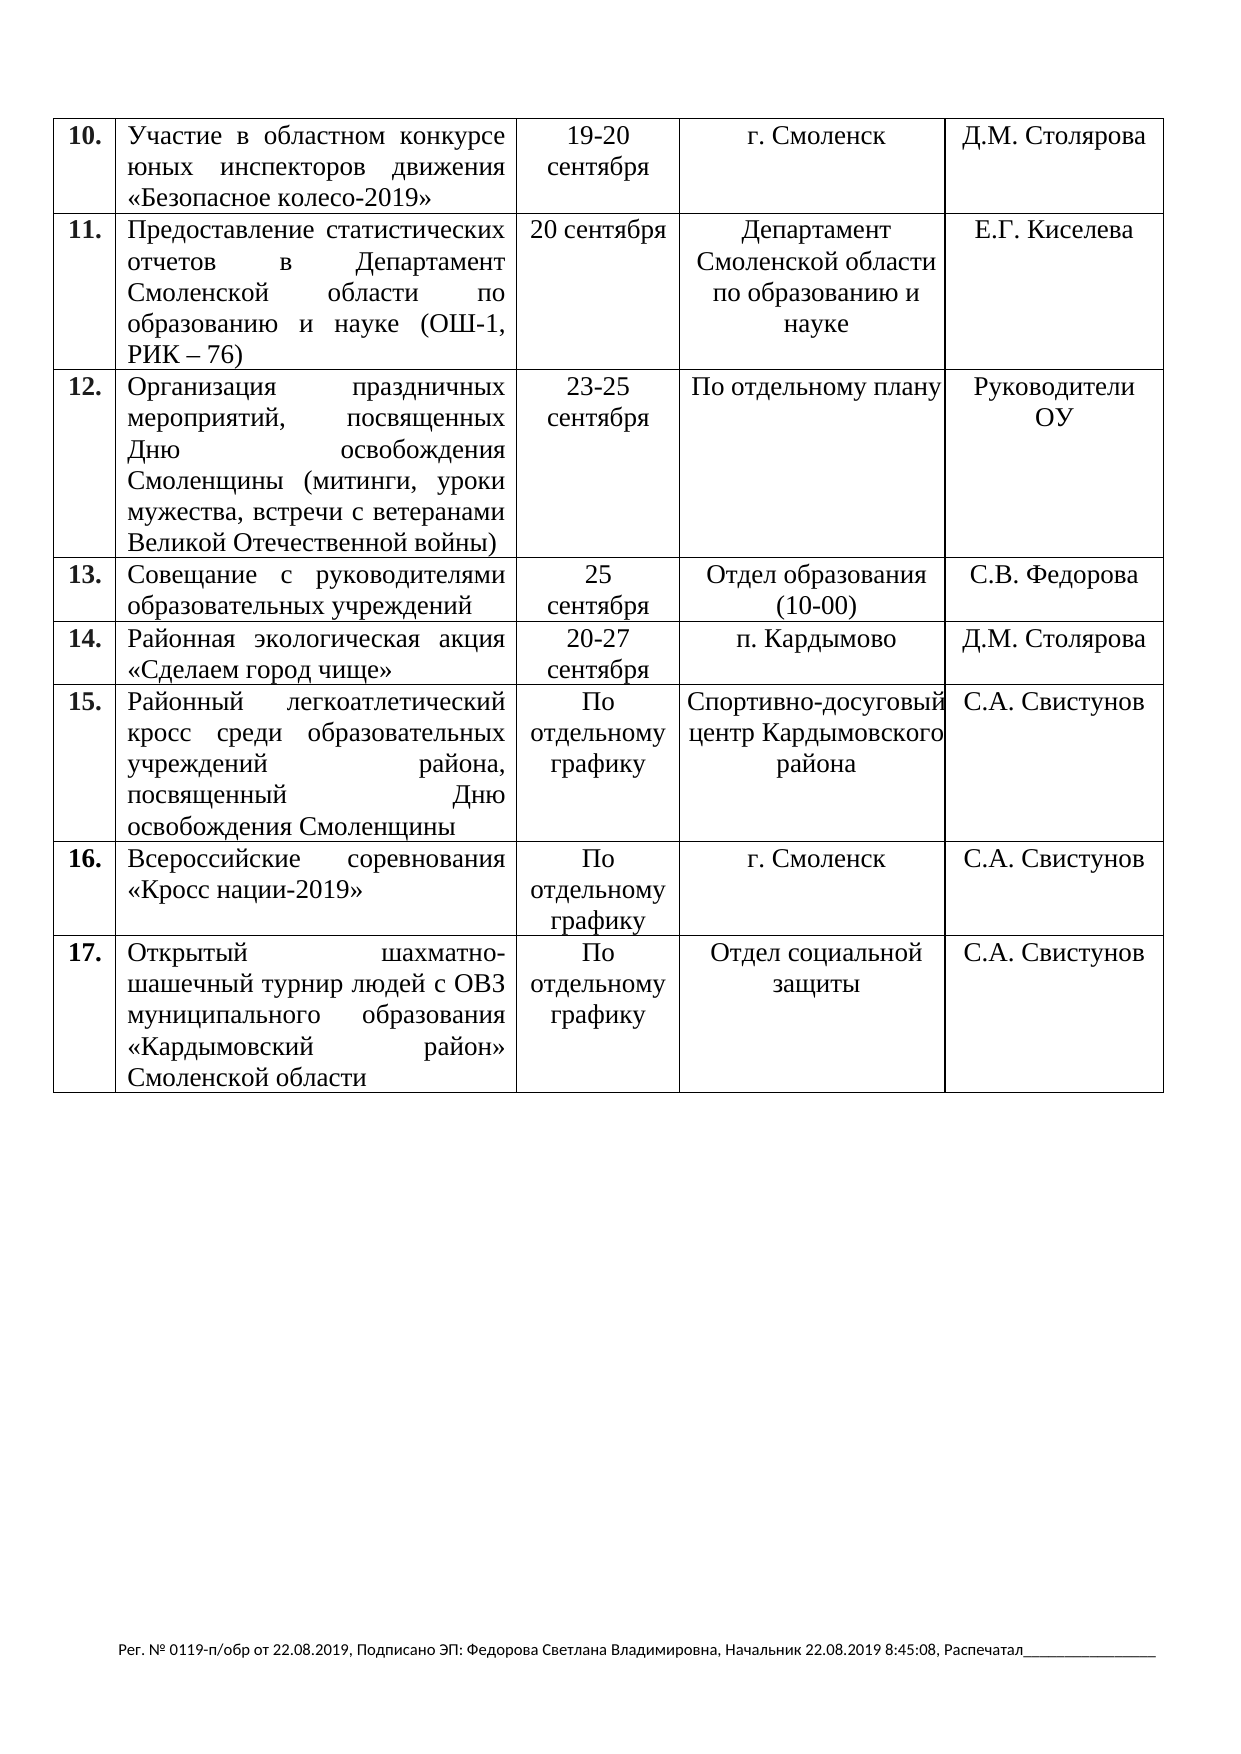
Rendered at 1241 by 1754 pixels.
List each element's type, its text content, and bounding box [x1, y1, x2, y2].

table_cell 20 сентября [517, 214, 679, 369]
table_cell Д.М. Столярова [946, 119, 1163, 213]
table_cell 17. [54, 936, 115, 1092]
table_cell Районный легкоатлетический кросс среди образовательных учреждений района, посвященный Дню освобождения Смоленщины [116, 685, 516, 841]
table_cell По отдельному графику [517, 936, 679, 1092]
table_cell п. Кардымово [680, 622, 944, 684]
table_cell Всероссийские соревнования «Кросс нации-2019» [116, 842, 516, 935]
table_cell 23-25 сентября [517, 370, 679, 557]
table_cell 13. [54, 558, 115, 621]
table_cell Департамент Смоленской области по образованию и науке [680, 214, 944, 369]
table_cell Е.Г. Киселева [946, 214, 1163, 369]
table_cell Д.М. Столярова [946, 622, 1163, 684]
table_cell Открытый шахматно-шашечный турнир людей с ОВЗ муниципального образования «Кардымовский район» Смоленской области [116, 936, 516, 1092]
table_cell 25 сентября [517, 558, 679, 621]
table_cell 15. [54, 685, 115, 841]
table_cell Районная экологическая акция «Сделаем город чище» [116, 622, 516, 684]
table_cell По отдельному графику [517, 685, 679, 841]
table_cell Отдел социальной защиты [680, 936, 944, 1092]
table_cell По отдельному графику [517, 842, 679, 935]
table_cell г. Смоленск [680, 842, 944, 935]
table_cell С.В. Федорова [946, 558, 1163, 621]
table_cell г. Смоленск [680, 119, 944, 213]
table_cell С.А. Свистунов [946, 842, 1163, 935]
table_cell Участие в областном конкурсе юных инспекторов движения «Безопасное колесо-2019» [116, 119, 516, 213]
table_cell По отдельному плану [680, 370, 944, 557]
table_cell Предоставление статистических отчетов в Департамент Смоленской области по образованию и науке (ОШ-1, РИК – 76) [116, 214, 516, 369]
table_cell 20-27 сентября [517, 622, 679, 684]
table_cell С.А. Свистунов [946, 685, 1163, 841]
table_cell Руководители ОУ [946, 370, 1163, 557]
table_cell 14. [54, 622, 115, 684]
table_cell 16. [54, 842, 115, 935]
table_cell Спортивно-досуговый центр Кардымовского района [680, 685, 944, 841]
table_cell Отдел образования (10-00) [680, 558, 944, 621]
table_cell 11. [54, 214, 115, 369]
table_cell 10. [54, 119, 115, 213]
table_cell Совещание с руководителями образовательных учреждений [116, 558, 516, 621]
table_cell Организация праздничных мероприятий, посвященных Дню освобождения Смоленщины (митинги, уроки мужества, встречи с ветеранами Великой Отечественной войны) [116, 370, 516, 557]
table_cell С.А. Свистунов [946, 936, 1163, 1092]
table_cell 19-20 сентября [517, 119, 679, 213]
table_cell 12. [54, 370, 115, 557]
